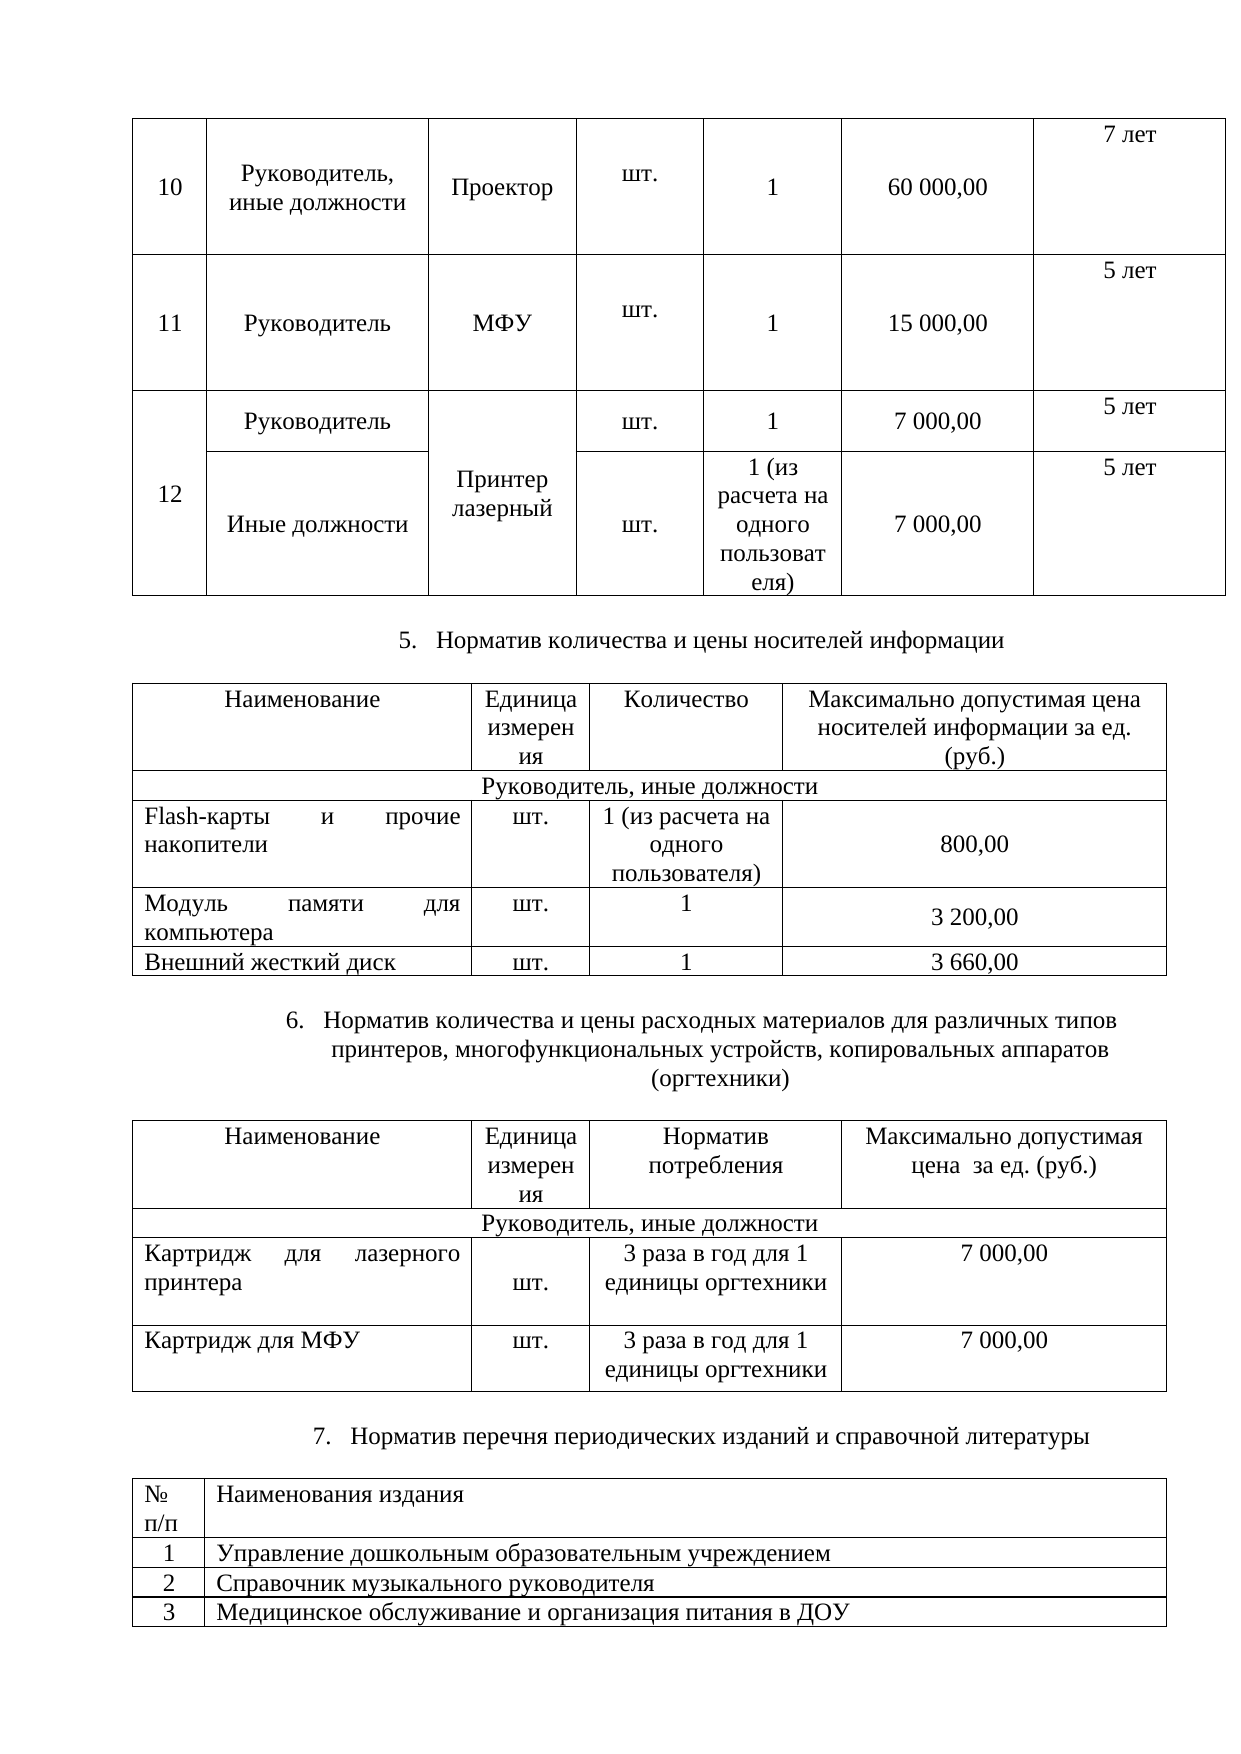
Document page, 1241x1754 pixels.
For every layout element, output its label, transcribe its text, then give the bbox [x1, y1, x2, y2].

table_cell шт. [577, 391, 703, 451]
table_header Количество [590, 684, 782, 770]
table_cell 60 000,00 [842, 119, 1033, 254]
table_header Единица измерения [472, 684, 589, 770]
table_header Наименование [133, 1121, 471, 1207]
table_cell шт. [577, 255, 703, 390]
table_cell Руководитель, иные должности [133, 771, 1166, 800]
list Норматив количества и цены носителей информации [251, 625, 1152, 654]
table_cell МФУ [429, 255, 576, 390]
table_cell Иные должности [207, 452, 428, 595]
table_cell шт. [472, 1326, 589, 1391]
table_cell 7 000,00 [842, 391, 1033, 451]
table_cell 7 000,00 [842, 452, 1033, 595]
table_cell 3 200,00 [783, 888, 1166, 946]
table_cell 5 лет [1034, 452, 1225, 595]
table_cell 1 [704, 119, 841, 254]
table_cell 15 000,00 [842, 255, 1033, 390]
table_header Максимально допустимая цена носителей информации за ед. (руб.) [783, 684, 1166, 770]
table_cell 1 (из расчета на одного пользователя) [590, 801, 782, 887]
table_cell 1 [133, 1538, 204, 1567]
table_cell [207, 119, 428, 254]
table_cell 7 лет [1034, 119, 1225, 254]
table_cell 1 [590, 888, 782, 946]
table_header № п/п [133, 1479, 204, 1537]
table_cell 5 лет [1034, 391, 1225, 451]
table_header Наименования издания [205, 1479, 1166, 1537]
table_cell шт. [472, 947, 589, 975]
table_cell 800,00 [783, 801, 1166, 887]
table_cell Медицинское обслуживание и организация питания в ДОУ [205, 1598, 1166, 1626]
table_header Максимально допустимая цена за ед. (руб.) [842, 1121, 1166, 1207]
table_cell 2 [133, 1568, 204, 1596]
table_cell шт. [472, 1238, 589, 1324]
list Норматив количества и цены расходных материалов для различных типов принтеров, многофункциональных устройств, копировальных аппаратов (оргтехники) [251, 1005, 1152, 1091]
table_cell 1 [704, 255, 841, 390]
table_cell Руководитель, иные должности [133, 1209, 1166, 1237]
table_cell 1 [704, 391, 841, 451]
table_cell Проектор [429, 119, 576, 254]
table_header Единица измерения [472, 1121, 589, 1207]
table_cell 3 660,00 [783, 947, 1166, 975]
table_cell шт. [472, 801, 589, 887]
table_cell Модуль памяти для компьютера [133, 888, 471, 946]
table_cell Справочник музыкального руководителя [205, 1568, 1166, 1596]
table_cell шт. [472, 888, 589, 946]
table_cell 1 (из расчета на одного пользователя) [704, 452, 841, 595]
table_cell Картридж для лазерного принтера [133, 1238, 471, 1324]
table_cell 3 раза в год для 1 единицы оргтехники [590, 1326, 841, 1391]
table_cell Руководитель [207, 391, 428, 451]
table_header Норматив потребления [590, 1121, 841, 1207]
list Норматив перечня периодических изданий и справочной литературы [251, 1421, 1152, 1449]
table_cell Картридж для МФУ [133, 1326, 471, 1391]
table_cell шт. [577, 452, 703, 595]
table_cell Управление дошкольным образовательным учреждением [205, 1538, 1166, 1567]
table_cell 5 лет [1034, 255, 1225, 390]
table_cell 1 [590, 947, 782, 975]
table_cell 10 [133, 119, 206, 254]
table_cell 3 раза в год для 1 единицы оргтехники [590, 1238, 841, 1324]
table_cell 7 000,00 [842, 1238, 1166, 1324]
table_cell Руководитель [207, 255, 428, 390]
table_cell 3 [133, 1598, 204, 1626]
table_cell Flash-карты и прочие накопители [133, 801, 471, 887]
table_cell 7 000,00 [842, 1326, 1166, 1391]
table_cell Принтер лазерный [429, 391, 576, 595]
table_cell 12 [133, 391, 206, 595]
table_cell Внешний жесткий диск [133, 947, 471, 975]
table_cell шт. [577, 119, 703, 254]
table_header Наименование [133, 684, 471, 770]
table_cell 11 [133, 255, 206, 390]
